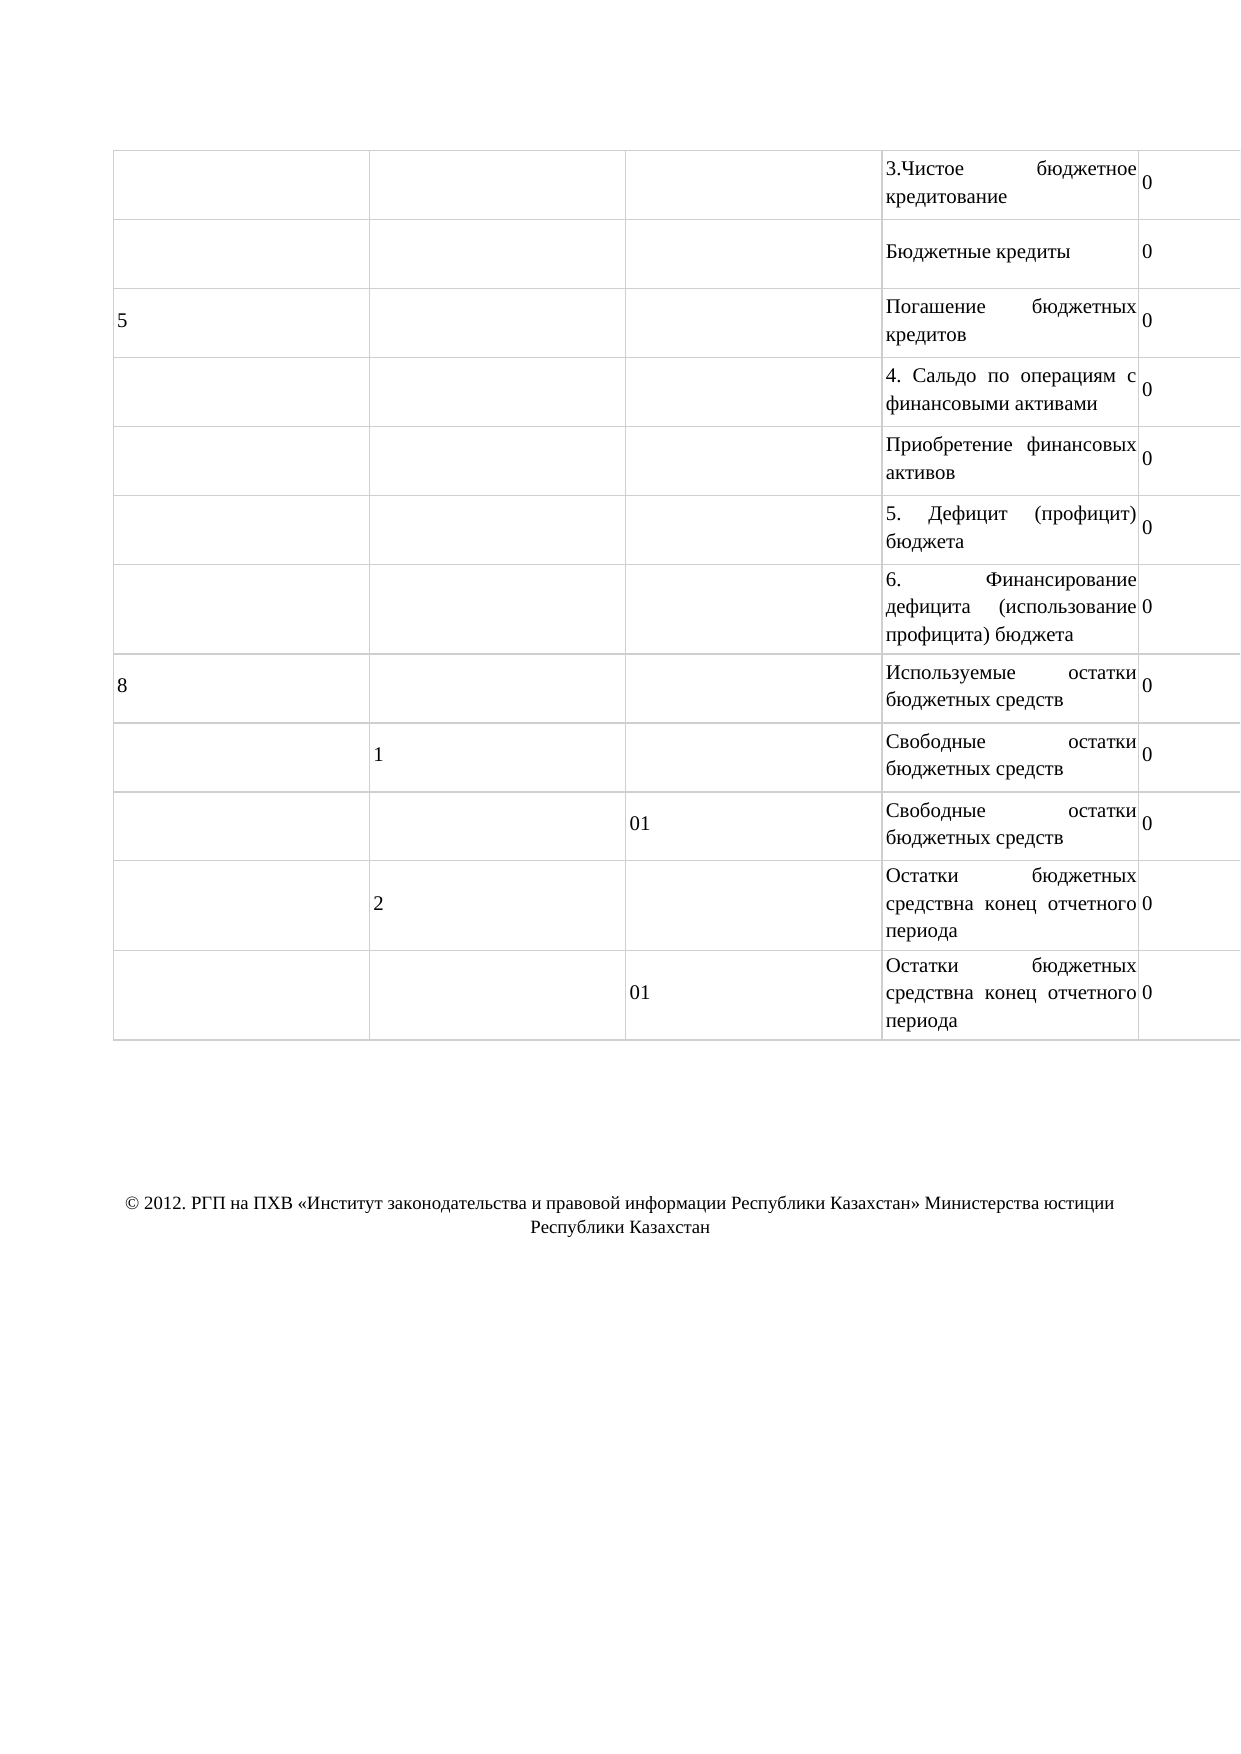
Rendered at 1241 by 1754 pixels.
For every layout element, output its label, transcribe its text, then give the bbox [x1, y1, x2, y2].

table_cell 4. Сальдо по операциям с финансовыми активами [883, 358, 1138, 426]
table_cell 0 [1139, 289, 1240, 357]
table_cell 0 [1139, 793, 1240, 860]
table_cell [370, 289, 625, 357]
table_cell [370, 655, 625, 722]
table_cell 3.Чистое бюджетное кредитование [883, 151, 1138, 219]
table_cell 2 [370, 861, 625, 950]
table_cell [626, 565, 881, 653]
table_cell 0 [1139, 427, 1240, 495]
table_cell [626, 655, 881, 722]
table_cell [114, 861, 369, 950]
table_cell 0 [1139, 655, 1240, 722]
table_cell Бюджетные кредиты [883, 220, 1138, 288]
table_cell [626, 861, 881, 950]
table_cell 0 [1139, 496, 1240, 564]
table_cell 0 [1139, 724, 1240, 791]
table_cell 6. Финансирование дефицита (использование профицита) бюджета [883, 565, 1138, 653]
table_cell [114, 565, 369, 653]
table_cell 0 [1139, 861, 1240, 950]
table_cell [626, 220, 881, 288]
table_cell [114, 724, 369, 791]
table_cell [370, 151, 625, 219]
table_cell [114, 951, 369, 1039]
table_cell 0 [1139, 358, 1240, 426]
table_cell 5. Дефицит (профицит) бюджета [883, 496, 1138, 564]
table_cell [370, 427, 625, 495]
table_cell [370, 496, 625, 564]
table_cell [114, 151, 369, 219]
table_cell 01 [626, 793, 881, 860]
table_cell 5 [114, 289, 369, 357]
table_cell [370, 565, 625, 653]
table_cell 0 [1139, 151, 1240, 219]
table_cell 1 [370, 724, 625, 791]
table_cell 0 [1139, 220, 1240, 288]
table_cell 0 [1139, 951, 1240, 1039]
text © 2012. РГП на ПХВ «Институт законодательства и правовой информации Республики Казахстан» Министерства юстиции Республики Казахстан [112, 1192, 1128, 1238]
table_cell [114, 427, 369, 495]
table_cell Свободные остатки бюджетных средств [883, 793, 1138, 860]
table_cell [370, 220, 625, 288]
table_cell 01 [626, 951, 881, 1039]
table_cell [626, 724, 881, 791]
table_cell [114, 793, 369, 860]
table_cell [626, 427, 881, 495]
table_cell [370, 358, 625, 426]
table_cell Приобретение финансовых активов [883, 427, 1138, 495]
table_cell 0 [1139, 565, 1240, 653]
table_cell [114, 496, 369, 564]
table_cell Свободные остатки бюджетных средств [883, 724, 1138, 791]
table_cell [114, 358, 369, 426]
table_cell [370, 793, 625, 860]
table_cell [114, 220, 369, 288]
table_cell Остатки бюджетных средствна конец отчетного периода [883, 951, 1138, 1039]
table_cell [626, 151, 881, 219]
table_cell [626, 289, 881, 357]
table_cell Остатки бюджетных средствна конец отчетного периода [883, 861, 1138, 950]
table_cell 8 [114, 655, 369, 722]
table_cell Погашение бюджетных кредитов [883, 289, 1138, 357]
table_cell [370, 951, 625, 1039]
table_cell [626, 358, 881, 426]
table_cell [626, 496, 881, 564]
table_cell Используемые остатки бюджетных средств [883, 655, 1138, 722]
